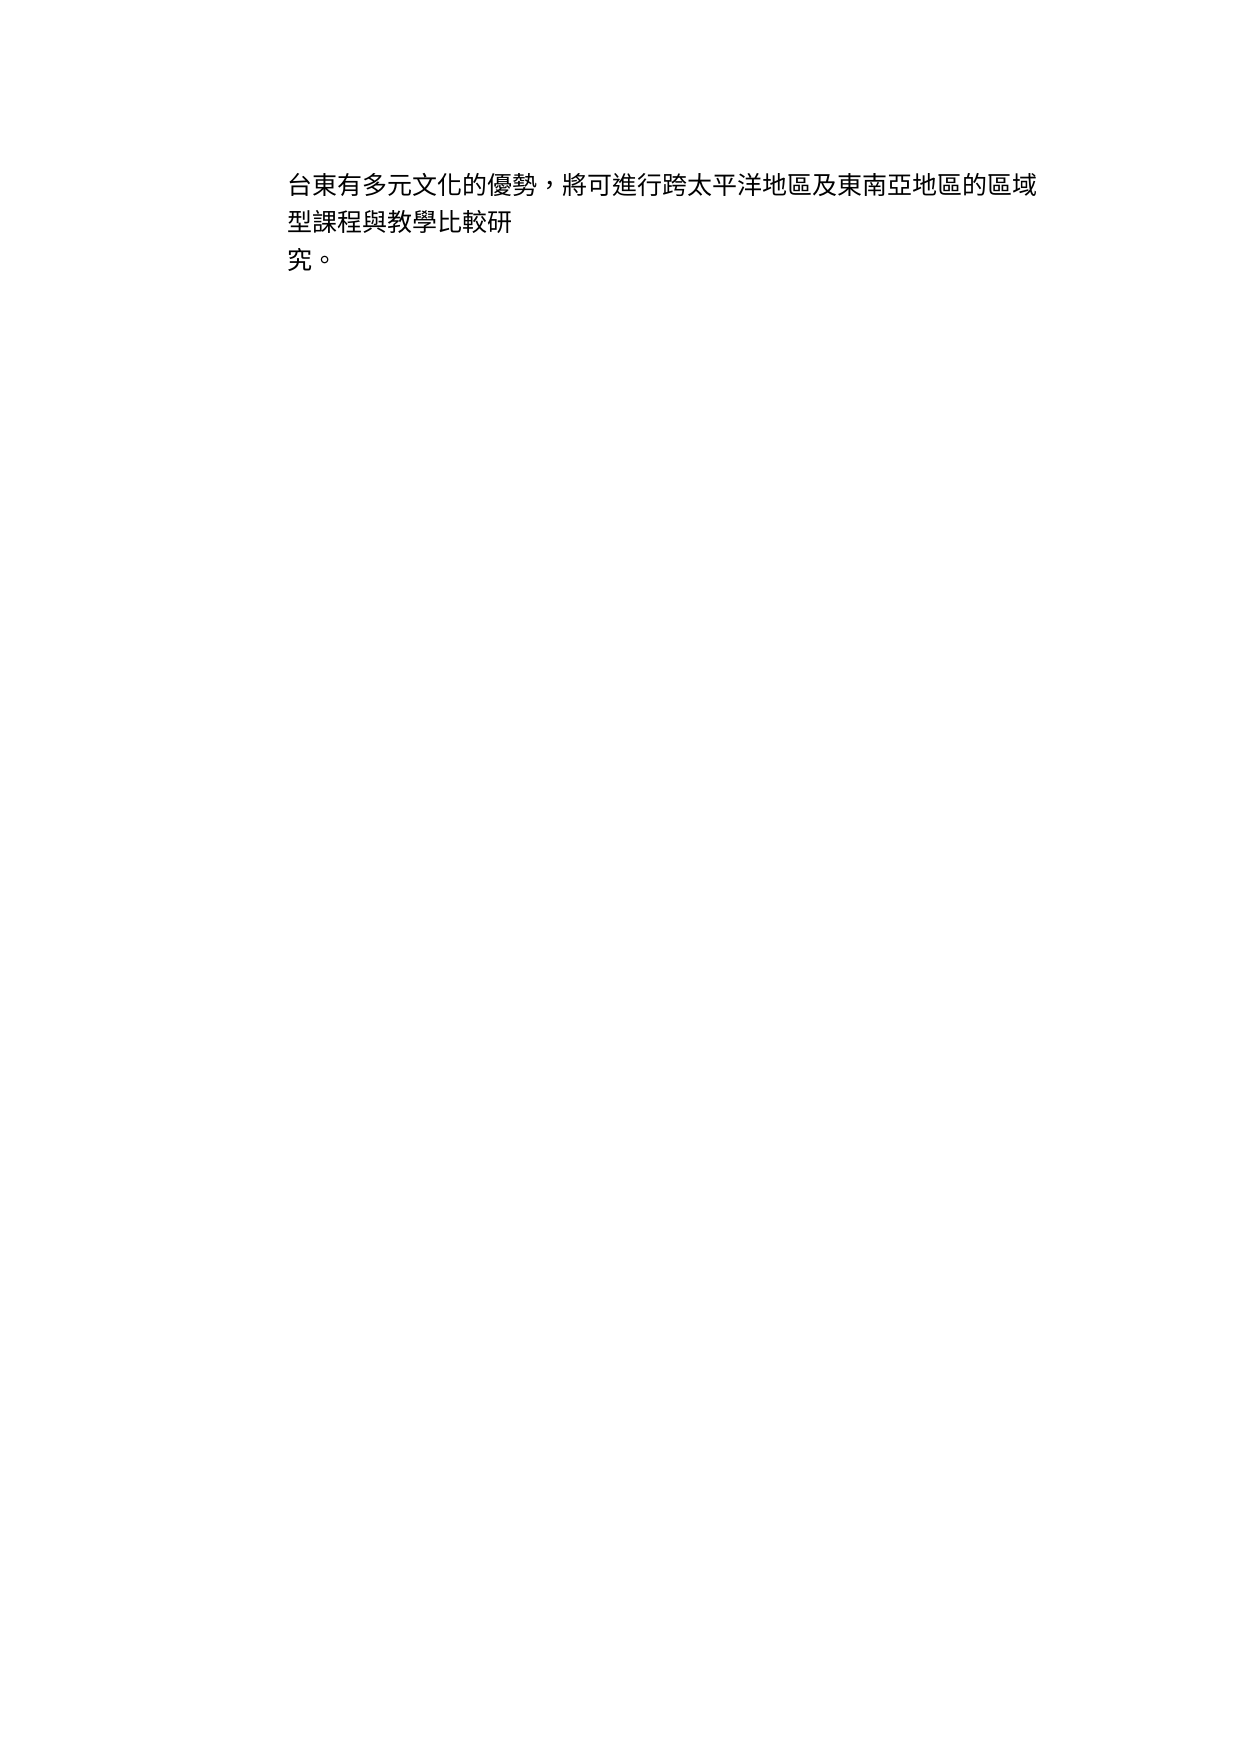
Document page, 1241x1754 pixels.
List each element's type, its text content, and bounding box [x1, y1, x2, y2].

text 台東有多元文化的優勢，將可進行跨太平洋地區及東南亞地區的區域型課程與教學比較研 究。 [287, 164, 1053, 277]
